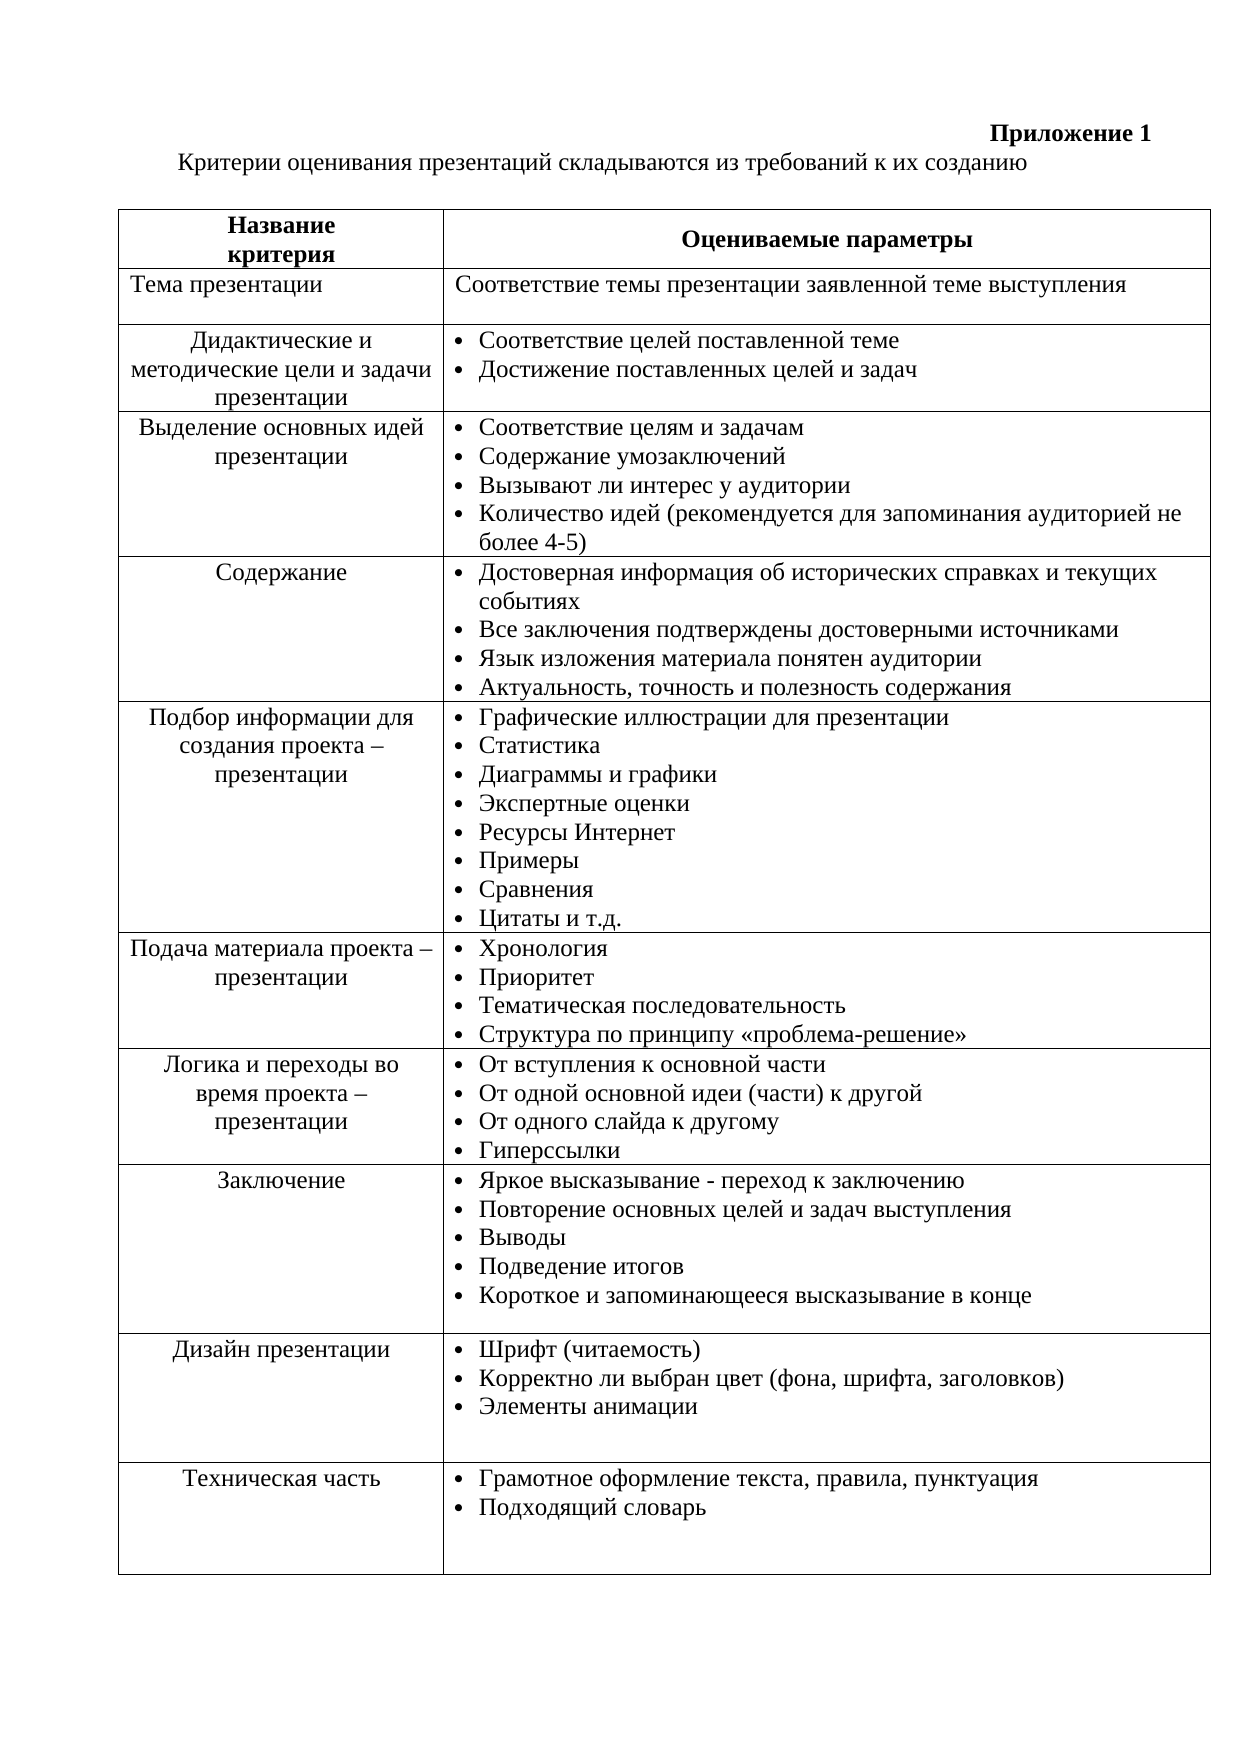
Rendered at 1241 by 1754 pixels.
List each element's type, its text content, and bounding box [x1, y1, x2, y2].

text Приложение 1 [177, 118, 1152, 147]
table_cell Достоверная информация об исторических справках и текущих событиях Все заключения подтверждены достоверными источниками Язык изложения материала понятен аудитории Актуальность, точность и полезность содержания [444, 557, 1210, 701]
table_cell Выделение основных идей презентации [119, 412, 443, 556]
table_cell Соответствие темы презентации заявленной теме выступления [444, 269, 1210, 324]
table_header Название критерия [119, 210, 443, 268]
table_cell Подача материала проекта – презентации [119, 933, 443, 1048]
table_cell Техническая часть [119, 1463, 443, 1574]
table_cell Содержание [119, 557, 443, 701]
table_cell Грамотное оформление текста, правила, пунктуация Подходящий словарь [444, 1463, 1210, 1574]
table_cell Шрифт (читаемость) Корректно ли выбран цвет (фона, шрифта, заголовков) Элементы анимации [444, 1334, 1210, 1462]
text Критерии оценивания презентаций складываются из требований к их созданию [177, 147, 1152, 176]
table_cell От вступления к основной части От одной основной идеи (части) к другой От одного слайда к другому Гиперссылки [444, 1049, 1210, 1164]
table_cell Соответствие целям и задачам Содержание умозаключений Вызывают ли интерес у аудитории Количество идей (рекомендуется для запоминания аудиторией не более 4-5) [444, 412, 1210, 556]
table_cell Тема презентации [119, 269, 443, 324]
table_cell Графические иллюстрации для презентации Статистика Диаграммы и графики Экспертные оценки Ресурсы Интернет Примеры Сравнения Цитаты и т.д. [444, 702, 1210, 932]
table_cell Дизайн презентации [119, 1334, 443, 1462]
table_cell Заключение [119, 1165, 443, 1333]
table_cell Логика и переходы во время проекта – презентации [119, 1049, 443, 1164]
table_cell Соответствие целей поставленной теме Достижение поставленных целей и задач [444, 325, 1210, 411]
table_cell Подбор информации для создания проекта – презентации [119, 702, 443, 932]
table_cell Хронология Приоритет Тематическая последовательность Структура по принципу «проблема-решение» [444, 933, 1210, 1048]
table_header Оцениваемые параметры [444, 210, 1210, 268]
table_cell Дидактические и методические цели и задачи презентации [119, 325, 443, 411]
table_cell Яркое высказывание - переход к заключению Повторение основных целей и задач выступления Выводы Подведение итогов Короткое и запоминающееся высказывание в конце [444, 1165, 1210, 1333]
